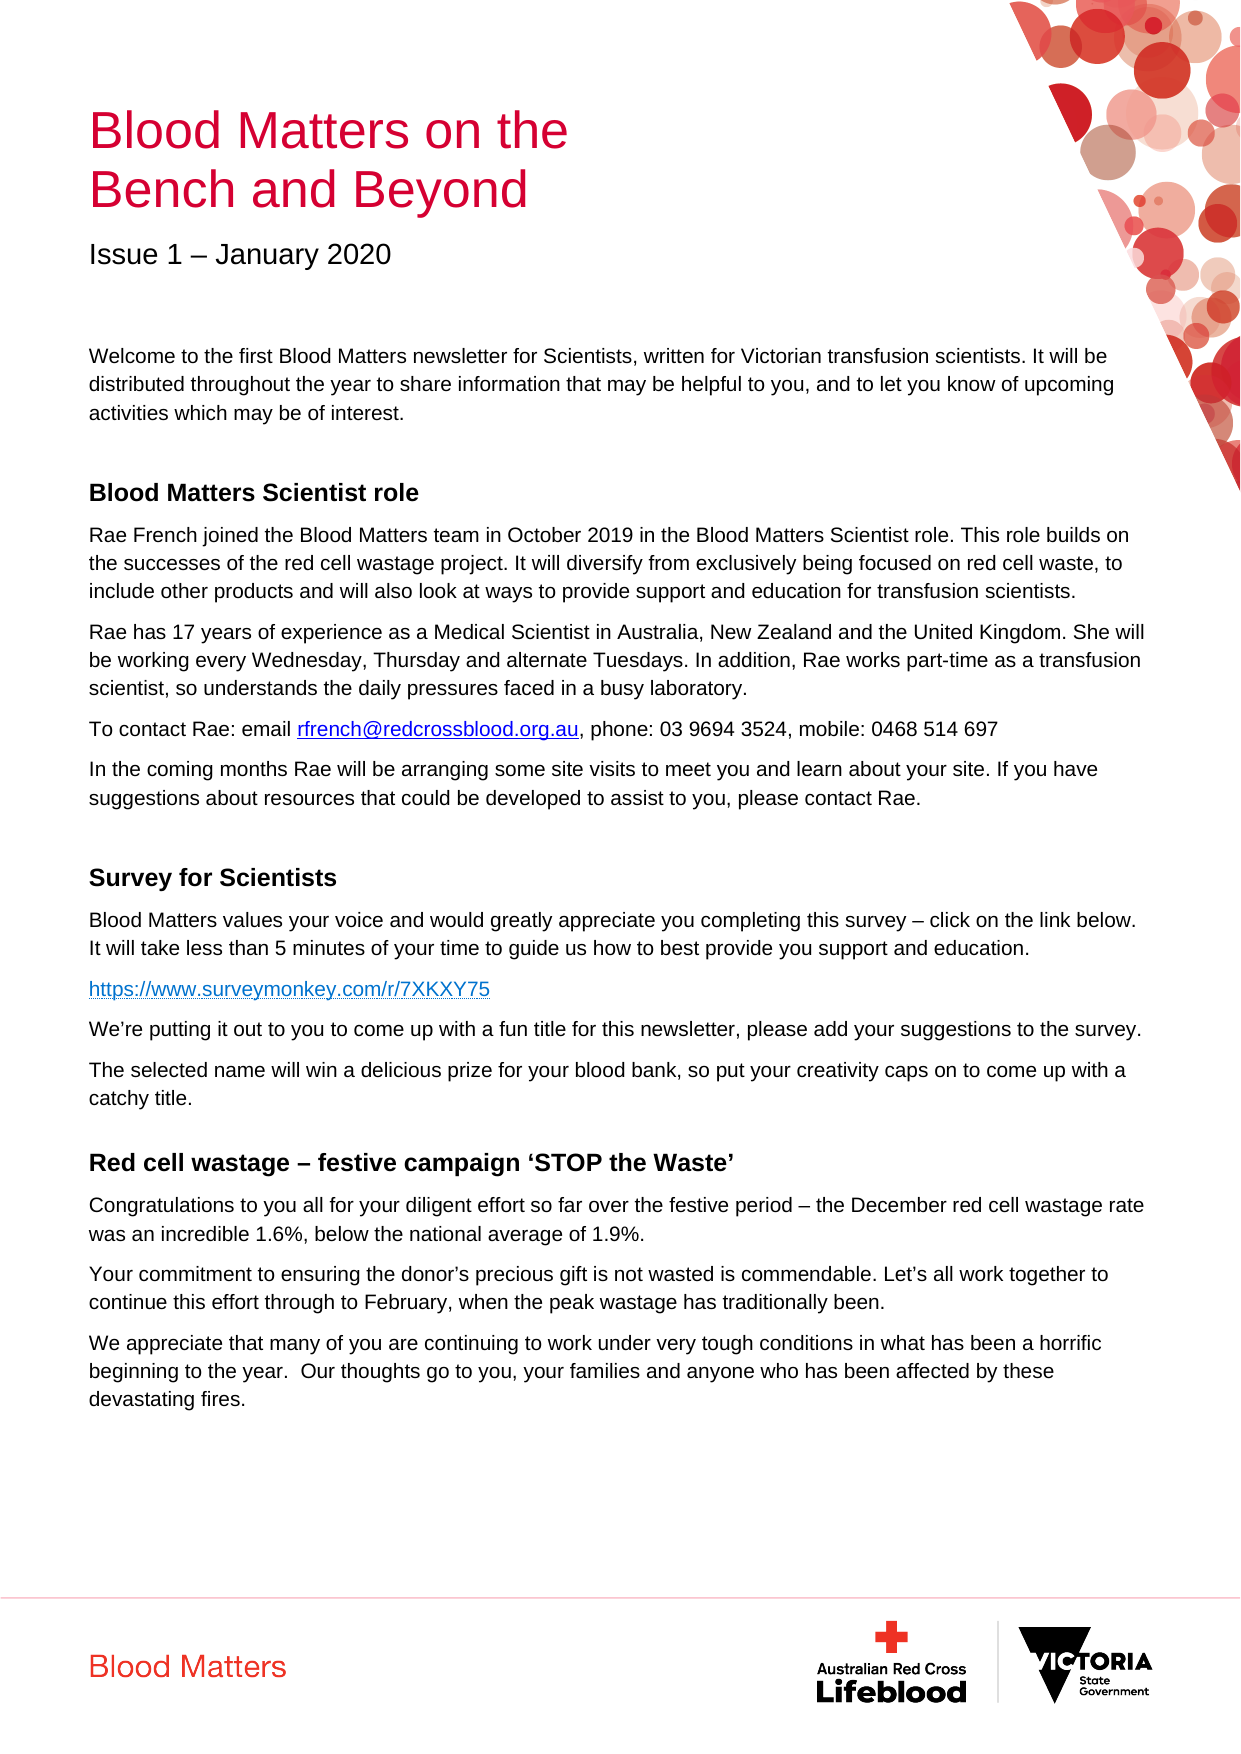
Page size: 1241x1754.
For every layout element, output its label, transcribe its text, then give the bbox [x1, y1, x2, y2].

text The selected name will win a delicious prize for your blood bank, so put your creativity caps on to come up with a catchy title. [89, 1054, 1152, 1110]
text Rae French joined the Blood Matters team in October 2019 in the Blood Matters Scientist role. This role builds on the successes of the red cell wastage project. It will diversify from exclusively being focused on red cell waste, to include other products and will also look at ways to provide support and education for transfusion scientists. [89, 519, 1152, 603]
text Red cell wastage – festive campaign ‘STOP the Waste’ [89, 1148, 1152, 1177]
text We appreciate that many of you are continuing to work under very tough conditions in what has been a horrific beginning to the year. Our thoughts go to you, your families and anyone who has been affected by these devastating fires. [89, 1327, 1152, 1411]
text Blood Matters values your voice and would greatly appreciate you completing this survey – click on the link below. It will take less than 5 minutes of your time to guide us how to best provide you support and education. [89, 904, 1152, 960]
text https://www.surveymonkey.com/r/7XKXY75 [89, 972, 1152, 1001]
text To contact Rae: email rfrench@redcrossblood.org.au, phone: 03 9694 3524, mobile: 0468 514 697 [89, 712, 1152, 741]
table_header Blood Matters on the Bench and Beyond [89, 89, 927, 219]
text Congratulations to you all for your diligent effort so far over the festive period – the December red cell wastage rate was an incredible 1.6%, below the national average of 1.9%. [89, 1189, 1152, 1245]
text Blood Matters Scientist role [89, 477, 1152, 506]
text Rae has 17 years of experience as a Medical Scientist in Australia, New Zealand and the United Kingdom. She will be working every Wednesday, Thursday and alternate Tuesdays. In addition, Rae works part-time as a transfusion scientist, so understands the daily pressures faced in a busy laboratory. [89, 616, 1152, 700]
picture [0, 0, 1241, 520]
picture [0, 1578, 1241, 1752]
table_cell Issue 1 – January 2020 [89, 219, 927, 340]
text Your commitment to ensuring the donor’s precious gift is not wasted is commendable. Let’s all work together to continue this effort through to February, when the peak wastage has traditionally been. [89, 1258, 1152, 1314]
text In the coming months Rae will be arranging some site visits to meet you and learn about your site. If you have suggestions about resources that could be developed to assist to you, please contact Rae. [89, 753, 1152, 809]
text Survey for Scientists [89, 862, 1152, 891]
text Welcome to the first Blood Matters newsletter for Scientists, written for Victorian transfusion scientists. It will be distributed throughout the year to share information that may be helpful to you, and to let you know of upcoming activities which may be of interest. [89, 340, 1152, 424]
text We’re putting it out to you to come up with a fun title for this newsletter, please add your suggestions to the survey. [89, 1013, 1152, 1041]
